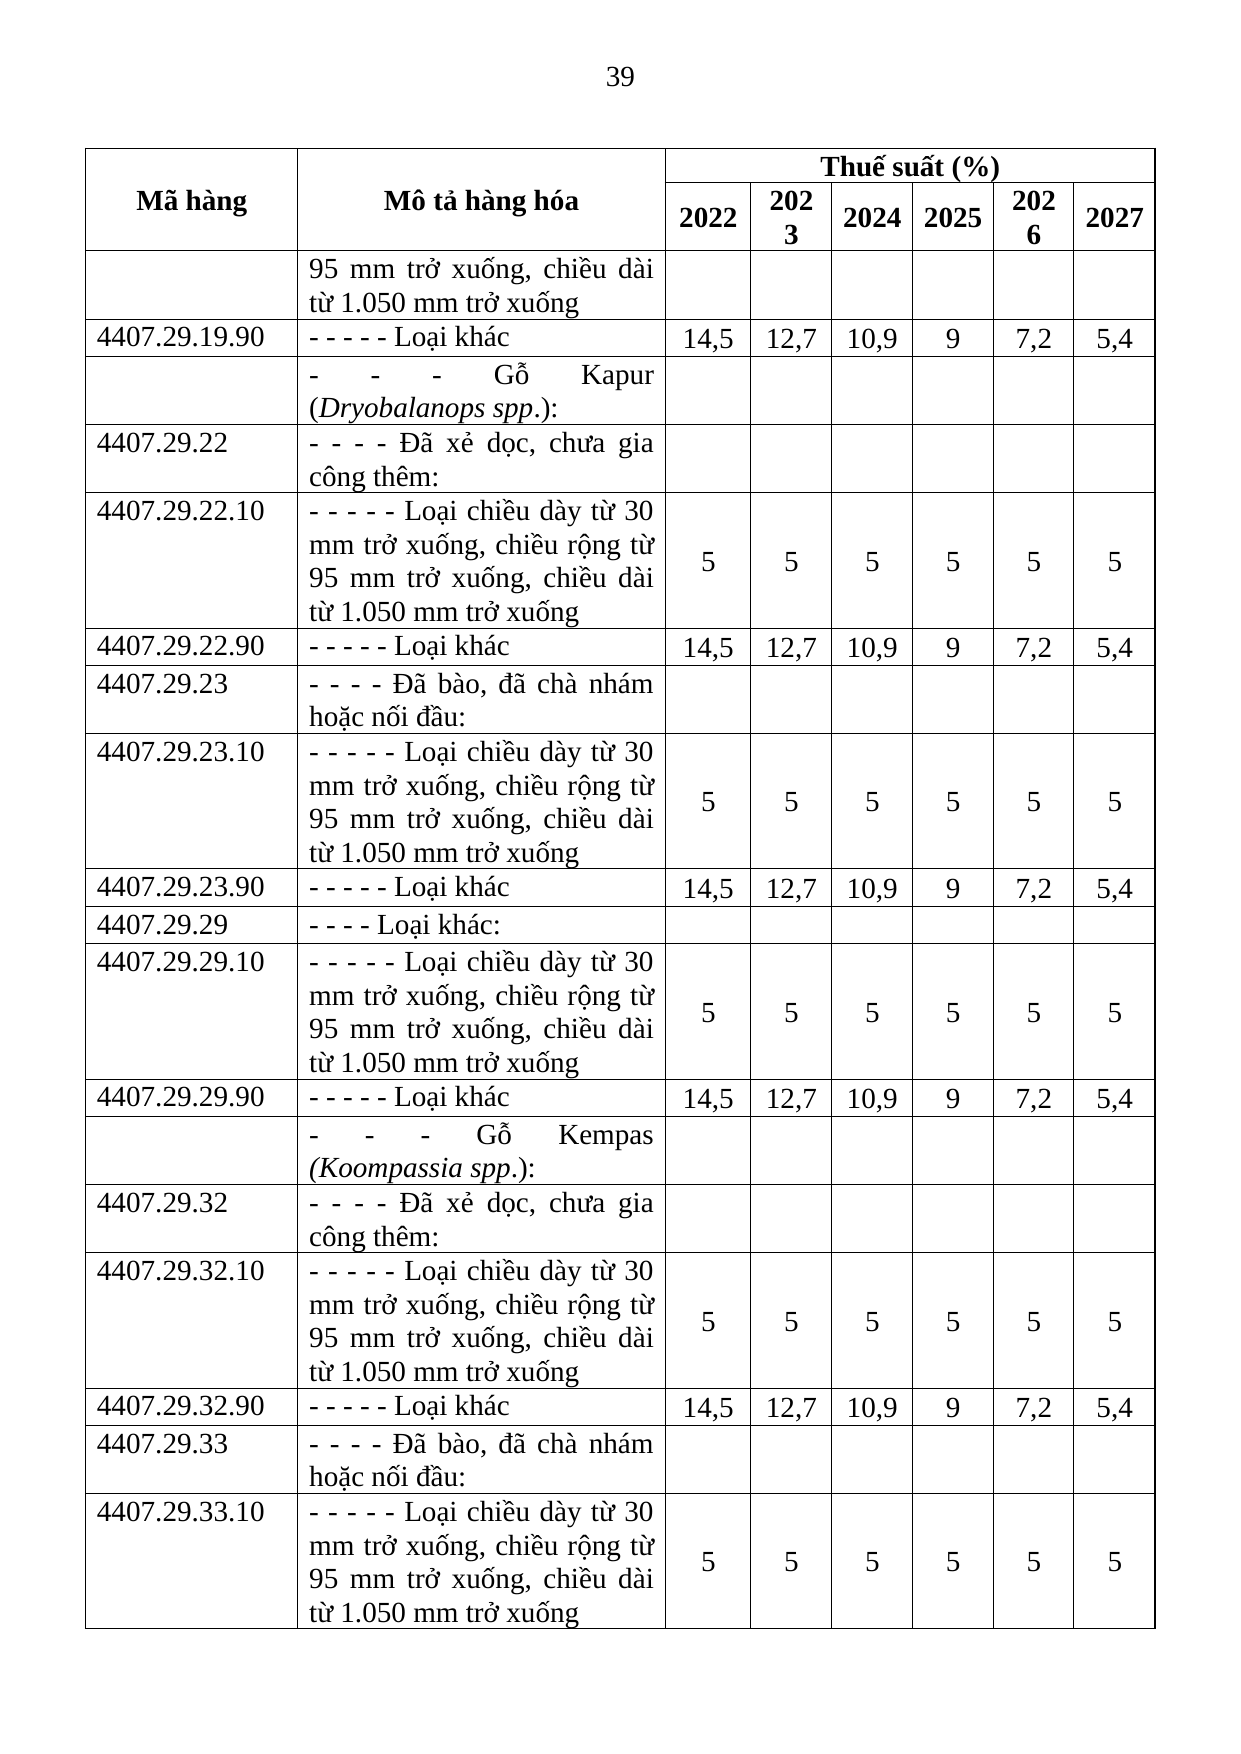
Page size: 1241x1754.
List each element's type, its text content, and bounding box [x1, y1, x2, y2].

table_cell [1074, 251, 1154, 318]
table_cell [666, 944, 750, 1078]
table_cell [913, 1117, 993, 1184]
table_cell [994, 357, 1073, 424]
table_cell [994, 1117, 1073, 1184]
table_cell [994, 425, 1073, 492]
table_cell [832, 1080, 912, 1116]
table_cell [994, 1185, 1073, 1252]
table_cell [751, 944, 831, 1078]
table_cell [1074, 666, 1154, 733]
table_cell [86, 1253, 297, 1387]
table_cell 2024 [832, 183, 912, 250]
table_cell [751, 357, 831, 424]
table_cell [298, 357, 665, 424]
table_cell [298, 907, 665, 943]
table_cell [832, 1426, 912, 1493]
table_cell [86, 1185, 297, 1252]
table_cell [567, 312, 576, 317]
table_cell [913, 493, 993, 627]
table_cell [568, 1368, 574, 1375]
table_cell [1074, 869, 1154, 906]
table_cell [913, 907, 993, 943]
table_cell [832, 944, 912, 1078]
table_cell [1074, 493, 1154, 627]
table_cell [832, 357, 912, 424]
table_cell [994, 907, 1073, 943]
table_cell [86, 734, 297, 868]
table_cell 2022 [666, 183, 750, 250]
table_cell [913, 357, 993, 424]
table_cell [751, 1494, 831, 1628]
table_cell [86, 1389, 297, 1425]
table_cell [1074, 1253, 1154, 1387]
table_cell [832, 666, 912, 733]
table_cell 2025 [913, 183, 993, 250]
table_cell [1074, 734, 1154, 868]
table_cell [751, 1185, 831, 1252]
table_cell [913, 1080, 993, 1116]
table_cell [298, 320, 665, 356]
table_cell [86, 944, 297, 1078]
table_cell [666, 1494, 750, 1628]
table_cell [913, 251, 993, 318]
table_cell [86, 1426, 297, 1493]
table_header Thuế suất (%) [666, 149, 1154, 182]
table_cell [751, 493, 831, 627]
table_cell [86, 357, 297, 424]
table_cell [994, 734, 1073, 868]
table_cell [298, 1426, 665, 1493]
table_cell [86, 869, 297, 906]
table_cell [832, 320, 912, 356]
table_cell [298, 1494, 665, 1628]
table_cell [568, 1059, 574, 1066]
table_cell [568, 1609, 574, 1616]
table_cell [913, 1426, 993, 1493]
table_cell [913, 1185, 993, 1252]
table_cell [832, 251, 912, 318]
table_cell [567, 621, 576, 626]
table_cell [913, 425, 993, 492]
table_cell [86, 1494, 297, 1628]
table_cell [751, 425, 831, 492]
table_cell 2027 [1074, 183, 1154, 250]
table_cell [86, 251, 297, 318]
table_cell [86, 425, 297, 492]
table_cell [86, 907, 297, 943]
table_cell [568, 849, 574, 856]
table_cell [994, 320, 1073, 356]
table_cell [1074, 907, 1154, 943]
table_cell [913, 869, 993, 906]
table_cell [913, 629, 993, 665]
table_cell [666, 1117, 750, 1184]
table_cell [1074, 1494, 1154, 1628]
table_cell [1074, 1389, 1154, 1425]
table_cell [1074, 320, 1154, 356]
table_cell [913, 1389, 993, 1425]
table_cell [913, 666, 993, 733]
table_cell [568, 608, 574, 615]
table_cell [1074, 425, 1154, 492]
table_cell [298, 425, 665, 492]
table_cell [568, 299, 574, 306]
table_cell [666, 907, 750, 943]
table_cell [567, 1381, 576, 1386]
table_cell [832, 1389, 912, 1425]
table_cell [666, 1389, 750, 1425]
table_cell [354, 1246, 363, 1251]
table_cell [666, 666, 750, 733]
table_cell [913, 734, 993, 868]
table_cell 2023 [751, 183, 831, 250]
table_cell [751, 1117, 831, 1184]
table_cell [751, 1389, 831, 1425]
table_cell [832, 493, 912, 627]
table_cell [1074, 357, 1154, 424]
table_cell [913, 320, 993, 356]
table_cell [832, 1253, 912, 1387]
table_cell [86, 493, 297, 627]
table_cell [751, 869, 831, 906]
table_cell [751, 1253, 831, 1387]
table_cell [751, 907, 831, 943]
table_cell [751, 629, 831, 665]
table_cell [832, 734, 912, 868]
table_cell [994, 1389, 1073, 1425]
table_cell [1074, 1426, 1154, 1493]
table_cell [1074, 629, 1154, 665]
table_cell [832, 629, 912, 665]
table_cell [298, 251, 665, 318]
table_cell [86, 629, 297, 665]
table_header Mô tả hàng hóa [298, 149, 665, 250]
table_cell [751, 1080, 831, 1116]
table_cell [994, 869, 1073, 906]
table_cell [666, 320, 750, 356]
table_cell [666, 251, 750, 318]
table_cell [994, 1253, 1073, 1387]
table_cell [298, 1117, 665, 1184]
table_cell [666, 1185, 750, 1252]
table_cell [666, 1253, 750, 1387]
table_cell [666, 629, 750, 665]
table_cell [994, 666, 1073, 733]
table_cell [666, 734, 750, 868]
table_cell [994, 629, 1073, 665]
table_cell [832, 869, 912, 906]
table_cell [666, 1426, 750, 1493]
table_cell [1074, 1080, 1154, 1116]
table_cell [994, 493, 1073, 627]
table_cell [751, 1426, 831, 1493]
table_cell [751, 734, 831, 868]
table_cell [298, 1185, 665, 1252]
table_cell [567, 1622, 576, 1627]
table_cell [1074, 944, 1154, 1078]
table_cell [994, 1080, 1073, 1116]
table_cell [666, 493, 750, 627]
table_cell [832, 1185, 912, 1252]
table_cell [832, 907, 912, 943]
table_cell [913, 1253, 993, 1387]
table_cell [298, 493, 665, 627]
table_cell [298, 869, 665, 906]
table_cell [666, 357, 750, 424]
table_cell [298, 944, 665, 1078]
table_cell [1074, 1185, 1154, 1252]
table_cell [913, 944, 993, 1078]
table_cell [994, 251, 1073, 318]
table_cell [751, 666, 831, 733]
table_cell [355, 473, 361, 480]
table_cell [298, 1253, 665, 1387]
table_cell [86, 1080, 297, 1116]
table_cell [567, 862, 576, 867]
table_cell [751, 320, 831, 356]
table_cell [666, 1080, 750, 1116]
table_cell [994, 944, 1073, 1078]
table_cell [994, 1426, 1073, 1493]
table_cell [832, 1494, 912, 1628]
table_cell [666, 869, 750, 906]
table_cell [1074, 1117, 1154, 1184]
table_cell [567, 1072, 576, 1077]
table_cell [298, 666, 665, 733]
table_cell 2026 [994, 183, 1073, 250]
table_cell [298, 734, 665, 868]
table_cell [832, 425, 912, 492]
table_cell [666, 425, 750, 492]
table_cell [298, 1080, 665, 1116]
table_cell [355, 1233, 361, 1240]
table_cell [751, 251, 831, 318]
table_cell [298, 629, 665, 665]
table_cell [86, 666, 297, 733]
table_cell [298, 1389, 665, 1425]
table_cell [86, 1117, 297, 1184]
table_header Mã hàng [86, 149, 297, 250]
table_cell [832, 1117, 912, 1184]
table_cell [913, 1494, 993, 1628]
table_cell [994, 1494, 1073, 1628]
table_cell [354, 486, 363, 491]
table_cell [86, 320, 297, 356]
